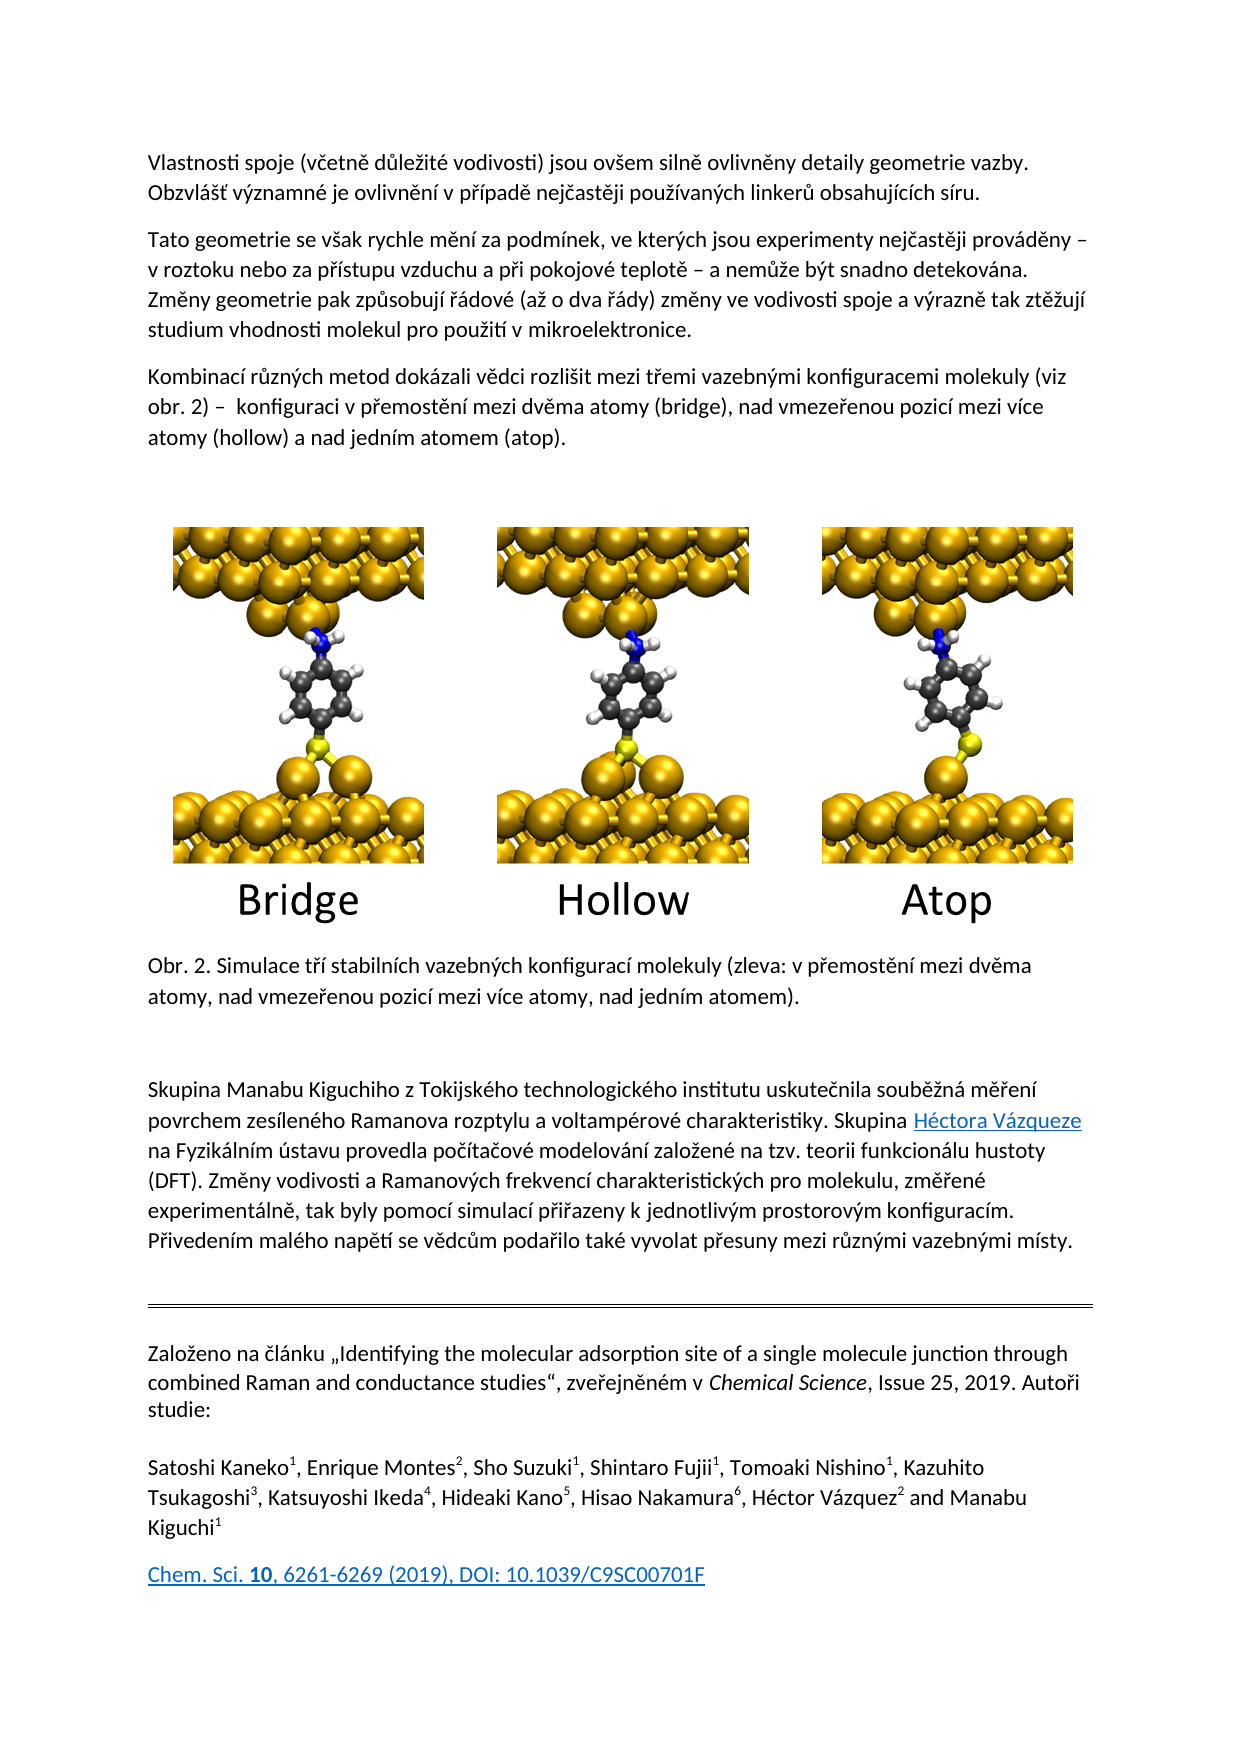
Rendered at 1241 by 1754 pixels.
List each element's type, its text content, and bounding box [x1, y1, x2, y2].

text Skupina Manabu Kiguchiho z Tokijského technologického institutu uskutečnila souběžná měření povrchem zesíleného Ramanova rozptylu a voltampérové charakteristiky. Skupina Héctora Vázqueze na Fyzikálním ústavu provedla počítačové modelování založené na tzv. teorii funkcionálu hustoty (DFT). Změny vodivosti a Ramanových frekvencí charakteristických pro molekulu, změřené experimentálně, tak byly pomocí simulací přiřazeny k jednotlivým prostorovým konfiguracím. Přivedením malého napětí se vědcům podařilo také vyvolat přesuny mezi různými vazebnými místy. [148, 1076, 1093, 1254]
text Kombinací různých metod dokázali vědci rozlišit mezi třemi vazebnými konfiguracemi molekuly (viz obr. 2) – konfiguraci v přemostění mezi dvěma atomy (bridge), nad vmezeřenou pozicí mezi více atomy (hollow) a nad jedním atomem (atop). [148, 362, 1093, 451]
text Obr. 2. Simulace tří stabilních vazebných konfigurací molekuly (zleva: v přemostění mezi dvěma atomy, nad vmezeřenou pozicí mezi více atomy, nad jedním atomem). [148, 952, 1093, 1010]
subtitle Založeno na článku „Identifying the molecular adsorption site of a single molecule junction through combined Raman and conductance studies“, zveřejněném v Chemical Science, Issue 25, 2019. Autoři studie: [148, 1339, 1093, 1424]
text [148, 148, 1093, 206]
picture [147, 516, 1093, 933]
text Tato geometrie se však rychle mění za podmínek, ve kterých jsou experimenty nejčastěji prováděny – v roztoku nebo za přístupu vzduchu a při pokojové teplotě – a nemůže být snadno detekována. Změny geometrie pak způsobují řádové (až o dva řády) změny ve vodivosti spoje a výrazně tak ztěžují studium vhodnosti molekul pro použití v mikroelektronice. [148, 225, 1093, 343]
text Chem. Sci. 10, 6261-6269 (2019), DOI: 10.1039/C9SC00701F [148, 1560, 1093, 1588]
text Satoshi Kaneko1, Enrique Montes2, Sho Suzuki1, Shintaro Fujii1, Tomoaki Nishino1, Kazuhito Tsukagoshi3, Katsuyoshi Ikeda4, Hideaki Kano5, Hisao Nakamura6, Héctor Vázquez2 and Manabu Kiguchi1 [148, 1453, 1093, 1541]
